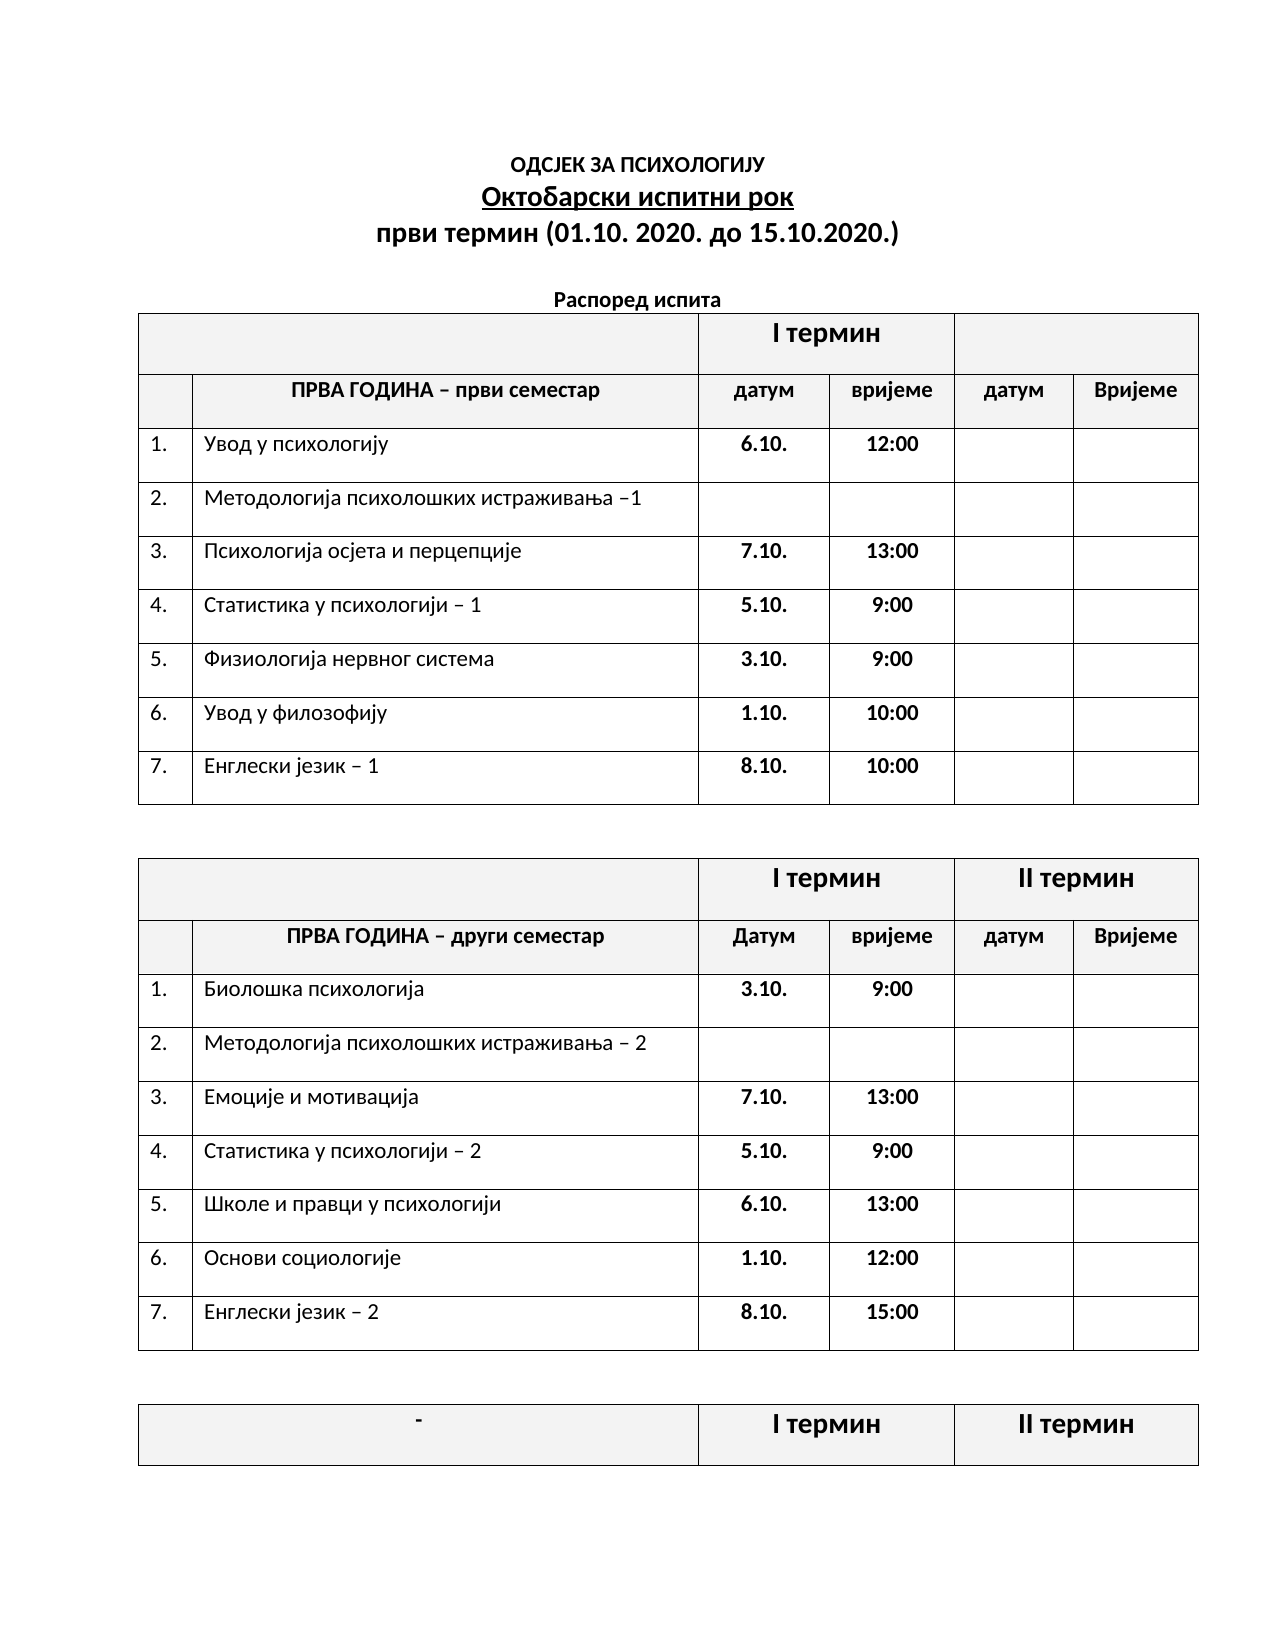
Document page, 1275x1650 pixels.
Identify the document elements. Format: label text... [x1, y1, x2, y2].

table_cell [1074, 975, 1198, 1027]
table_cell ПРВА ГОДИНА – други семестар [193, 921, 698, 973]
table_cell 12:00 [830, 1243, 954, 1296]
table_cell 4. [139, 590, 192, 643]
table_header [955, 314, 1198, 374]
table_cell [1074, 752, 1198, 804]
table_header II термин [955, 859, 1198, 920]
table_cell [830, 483, 954, 536]
table_cell 9:00 [830, 975, 954, 1027]
table_cell 3.10. [699, 975, 829, 1027]
table_header I термин [699, 1405, 954, 1465]
table_cell Увод у психологију [193, 429, 698, 482]
table_cell 6.10. [699, 1190, 829, 1242]
table_cell Психологија осјета и перцепције [193, 537, 698, 589]
table_cell датум [699, 375, 829, 428]
table_cell 13:00 [830, 1190, 954, 1242]
table_cell [139, 375, 192, 428]
table_cell датум [955, 375, 1073, 428]
table_header II термин [955, 1405, 1198, 1465]
table_cell Основи социологије [193, 1243, 698, 1296]
table_cell Вријеме [1074, 921, 1198, 973]
table_cell [955, 1028, 1073, 1081]
table_cell Методологија психолошких истраживања –1 [193, 483, 698, 536]
table_cell 8.10. [699, 752, 829, 804]
table_header [139, 859, 698, 920]
table_cell 15:00 [830, 1297, 954, 1350]
table_cell 13:00 [830, 1082, 954, 1135]
table_cell [1074, 1243, 1198, 1296]
table_cell [699, 1028, 829, 1081]
table_cell 10:00 [830, 752, 954, 804]
table_cell [1074, 644, 1198, 697]
table_cell 7.10. [699, 1082, 829, 1135]
table_cell вријеме [830, 921, 954, 973]
table_cell 1. [139, 429, 192, 482]
table_cell 5.10. [699, 590, 829, 643]
table_cell Физиологија нервног система [193, 644, 698, 697]
table_cell [1074, 483, 1198, 536]
table_cell 9:00 [830, 644, 954, 697]
table_cell датум [955, 921, 1073, 973]
table_cell 12:00 [830, 429, 954, 482]
table_cell [955, 752, 1073, 804]
table_cell [1074, 1082, 1198, 1135]
table_cell 7.10. [699, 537, 829, 589]
table_cell 2. [139, 1028, 192, 1081]
table_cell 3. [139, 537, 192, 589]
table_cell [1074, 1297, 1198, 1350]
table_cell [139, 921, 192, 973]
table_cell [1074, 1136, 1198, 1188]
table_cell 13:00 [830, 537, 954, 589]
table_cell [955, 483, 1073, 536]
table_cell 5. [139, 644, 192, 697]
table_cell [955, 975, 1073, 1027]
table_cell [955, 429, 1073, 482]
table_cell Увод у филозофију [193, 698, 698, 751]
table_header I термин [699, 314, 954, 374]
table_cell вријеме [830, 375, 954, 428]
table_cell [955, 1297, 1073, 1350]
table_cell Вријеме [1074, 375, 1198, 428]
text Oктобарски испитни рок [150, 178, 1125, 214]
table_cell 4. [139, 1136, 192, 1188]
table_cell 6. [139, 698, 192, 751]
table_cell 10:00 [830, 698, 954, 751]
table_cell [1074, 1028, 1198, 1081]
table_cell 8.10. [699, 1297, 829, 1350]
table_cell [1074, 590, 1198, 643]
table_cell 1.10. [699, 698, 829, 751]
table_cell 7. [139, 1297, 192, 1350]
table_cell 2. [139, 483, 192, 536]
table_cell [955, 698, 1073, 751]
text Распоред испита [150, 285, 1125, 313]
table_cell Методологија психолошких истраживања – 2 [193, 1028, 698, 1081]
text први термин (01.10. 2020. до 15.10.2020.) [150, 214, 1125, 249]
table_cell ПРВА ГОДИНА – први семестар [193, 375, 698, 428]
table_cell [830, 1028, 954, 1081]
table_cell Биолошка психологија [193, 975, 698, 1027]
table_header - [139, 1405, 698, 1465]
table_cell Датум [699, 921, 829, 973]
table_cell Енглески језик – 1 [193, 752, 698, 804]
table_cell 6. [139, 1243, 192, 1296]
table_cell [955, 537, 1073, 589]
table_cell 1. [139, 975, 192, 1027]
table_cell Енглески језик – 2 [193, 1297, 698, 1350]
text ОДСЈЕК ЗА ПСИХОЛОГИЈУ [150, 150, 1125, 178]
table_cell [955, 1136, 1073, 1188]
table_cell 7. [139, 752, 192, 804]
table_cell 3.10. [699, 644, 829, 697]
table_cell [1074, 1190, 1198, 1242]
table_cell [699, 483, 829, 536]
table_cell [955, 644, 1073, 697]
table_cell 9:00 [830, 1136, 954, 1188]
table_cell [1074, 537, 1198, 589]
table_cell [955, 1190, 1073, 1242]
table_header I термин [699, 859, 954, 920]
table_cell [955, 1243, 1073, 1296]
table_cell 3. [139, 1082, 192, 1135]
table_header [139, 314, 698, 374]
table_cell [1074, 429, 1198, 482]
table_cell Статистика у психологији – 1 [193, 590, 698, 643]
table_cell Статистика у психологији – 2 [193, 1136, 698, 1188]
table_cell 5. [139, 1190, 192, 1242]
table_cell [1074, 698, 1198, 751]
table_cell 1.10. [699, 1243, 829, 1296]
table_cell [955, 1082, 1073, 1135]
table_cell Школе и правци у психологији [193, 1190, 698, 1242]
table_cell [955, 590, 1073, 643]
table_cell Емоције и мотивација [193, 1082, 698, 1135]
table_cell 9:00 [830, 590, 954, 643]
table_cell 6.10. [699, 429, 829, 482]
table_cell 5.10. [699, 1136, 829, 1188]
